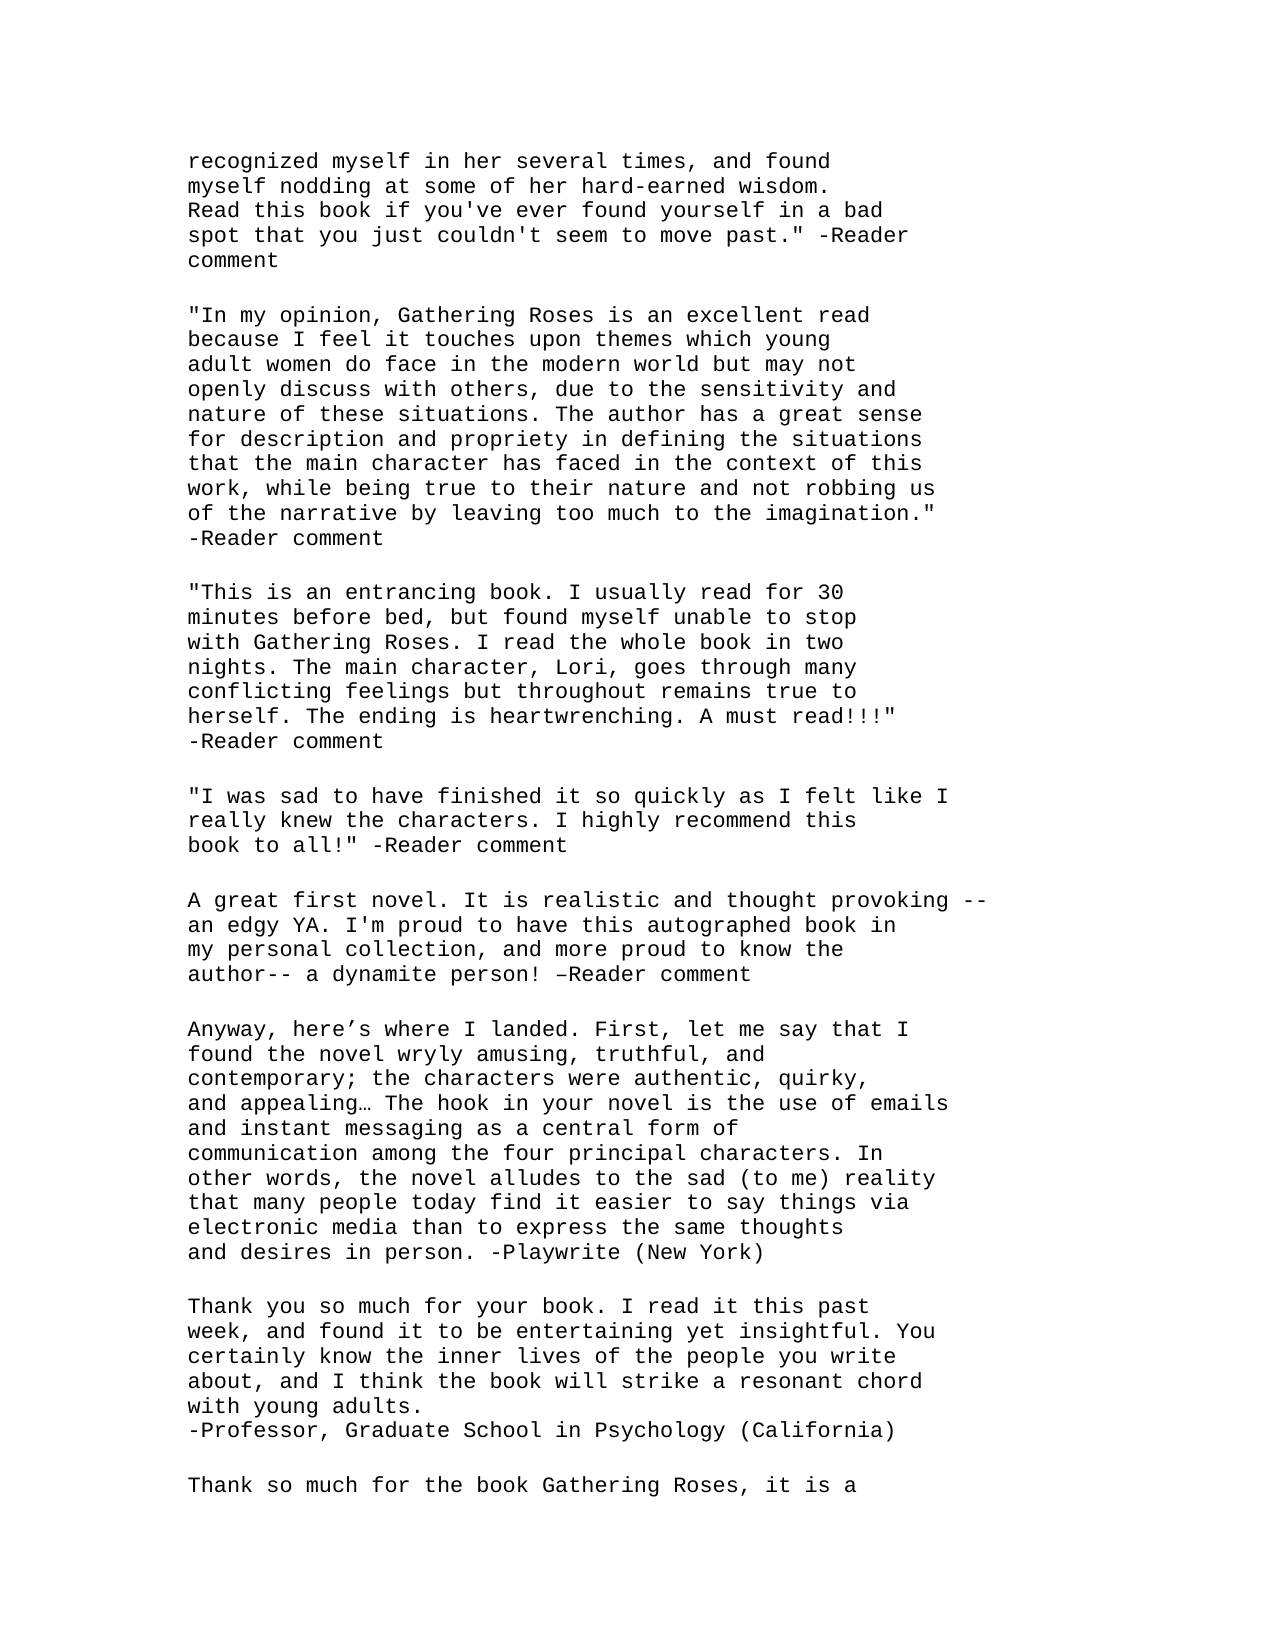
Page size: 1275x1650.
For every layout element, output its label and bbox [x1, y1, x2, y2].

text [187, 150, 1087, 1499]
